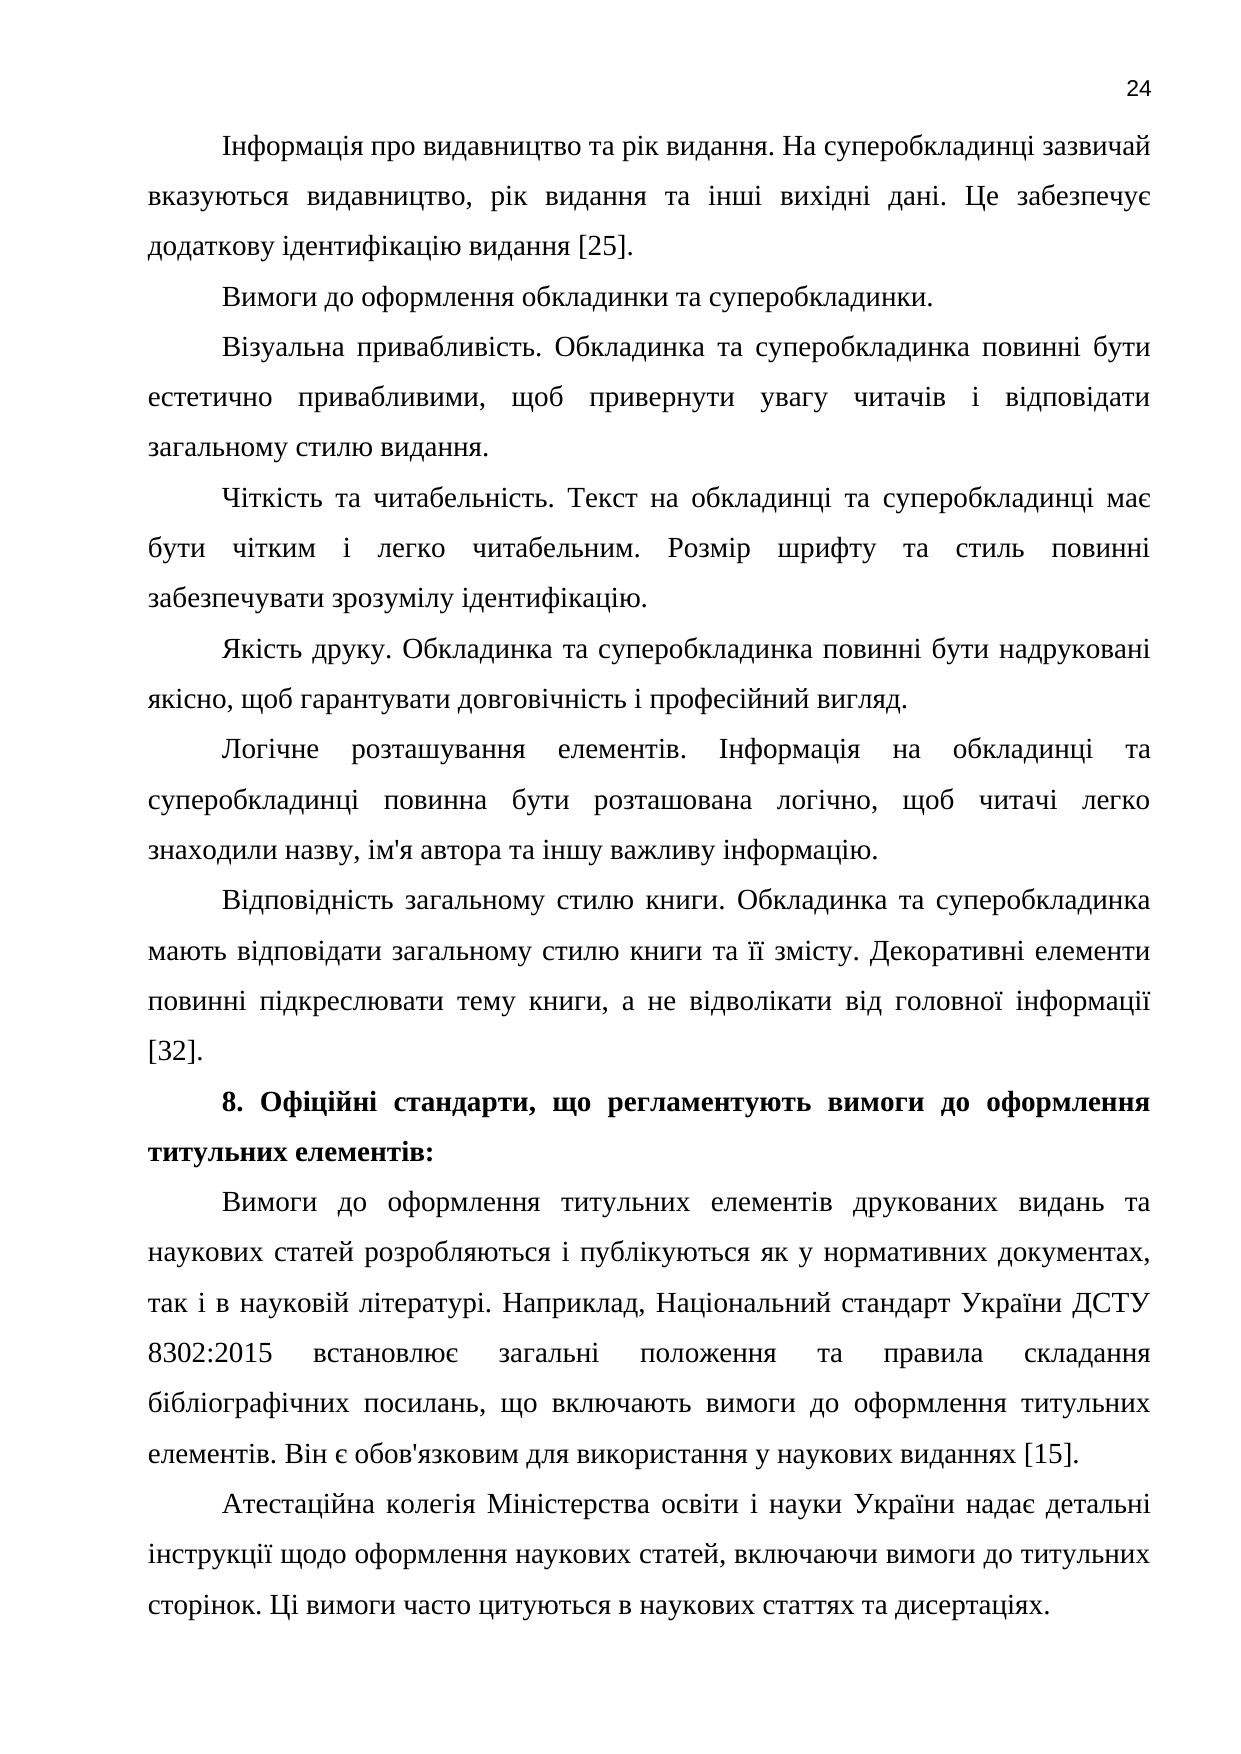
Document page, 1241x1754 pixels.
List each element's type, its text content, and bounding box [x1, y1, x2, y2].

text Якість друку. Обкладинка та суперобкладинка повинні бути надруковані якісно, щоб гарантувати довговічність і професійний вигляд. [148, 631, 1152, 715]
text 8. Офіційні стандарти, що регламентують вимоги до оформлення титульних елементів: [148, 1084, 1152, 1167]
text Інформація про видавництво та рік видання. На суперобкладинці зазвичай вказуються видавництво, рік видання та інші вихідні дані. Це забезпечує додаткову ідентифікацію видання [25]. [148, 128, 1152, 262]
text Чіткість та читабельність. Текст на обкладинці та суперобкладинці має бути чітким і легко читабельним. Розмір шрифту та стиль повинні забезпечувати зрозумілу ідентифікацію. [148, 480, 1152, 614]
text Вимоги до оформлення титульних елементів друкованих видань та наукових статей розробляються і публікуються як у нормативних документах, так і в науковій літературі. Наприклад, Національний стандарт України ДСТУ 8302:2015 встановлює загальні положення та правила складання бібліографічних посилань, що включають вимоги до оформлення титульних елементів. Він є обов'язковим для використання у наукових виданнях [15]. [148, 1184, 1152, 1469]
text Візуальна привабливість. Обкладинка та суперобкладинка повинні бути естетично привабливими, щоб привернути увагу читачів і відповідати загальному стилю видання. [148, 329, 1152, 463]
text Вимоги до оформлення обкладинки та суперобкладинки. [148, 279, 1152, 312]
text Логічне розташування елементів. Інформація на обкладинці та суперобкладинці повинна бути розташована логічно, щоб читачі легко знаходили назву, ім'я автора та іншу важливу інформацію. [148, 731, 1152, 866]
text Атестаційна колегія Міністерства освіти і науки України надає детальні інструкції щодо оформлення наукових статей, включаючи вимоги до титульних сторінок. Ці вимоги часто цитуються в наукових статтях та дисертаціях. [148, 1486, 1152, 1620]
text Відповідність загальному стилю книги. Обкладинка та суперобкладинка мають відповідати загальному стилю книги та її змісту. Декоративні елементи повинні підкреслювати тему книги, а не відволікати від головної інформації [32]. [148, 882, 1152, 1067]
